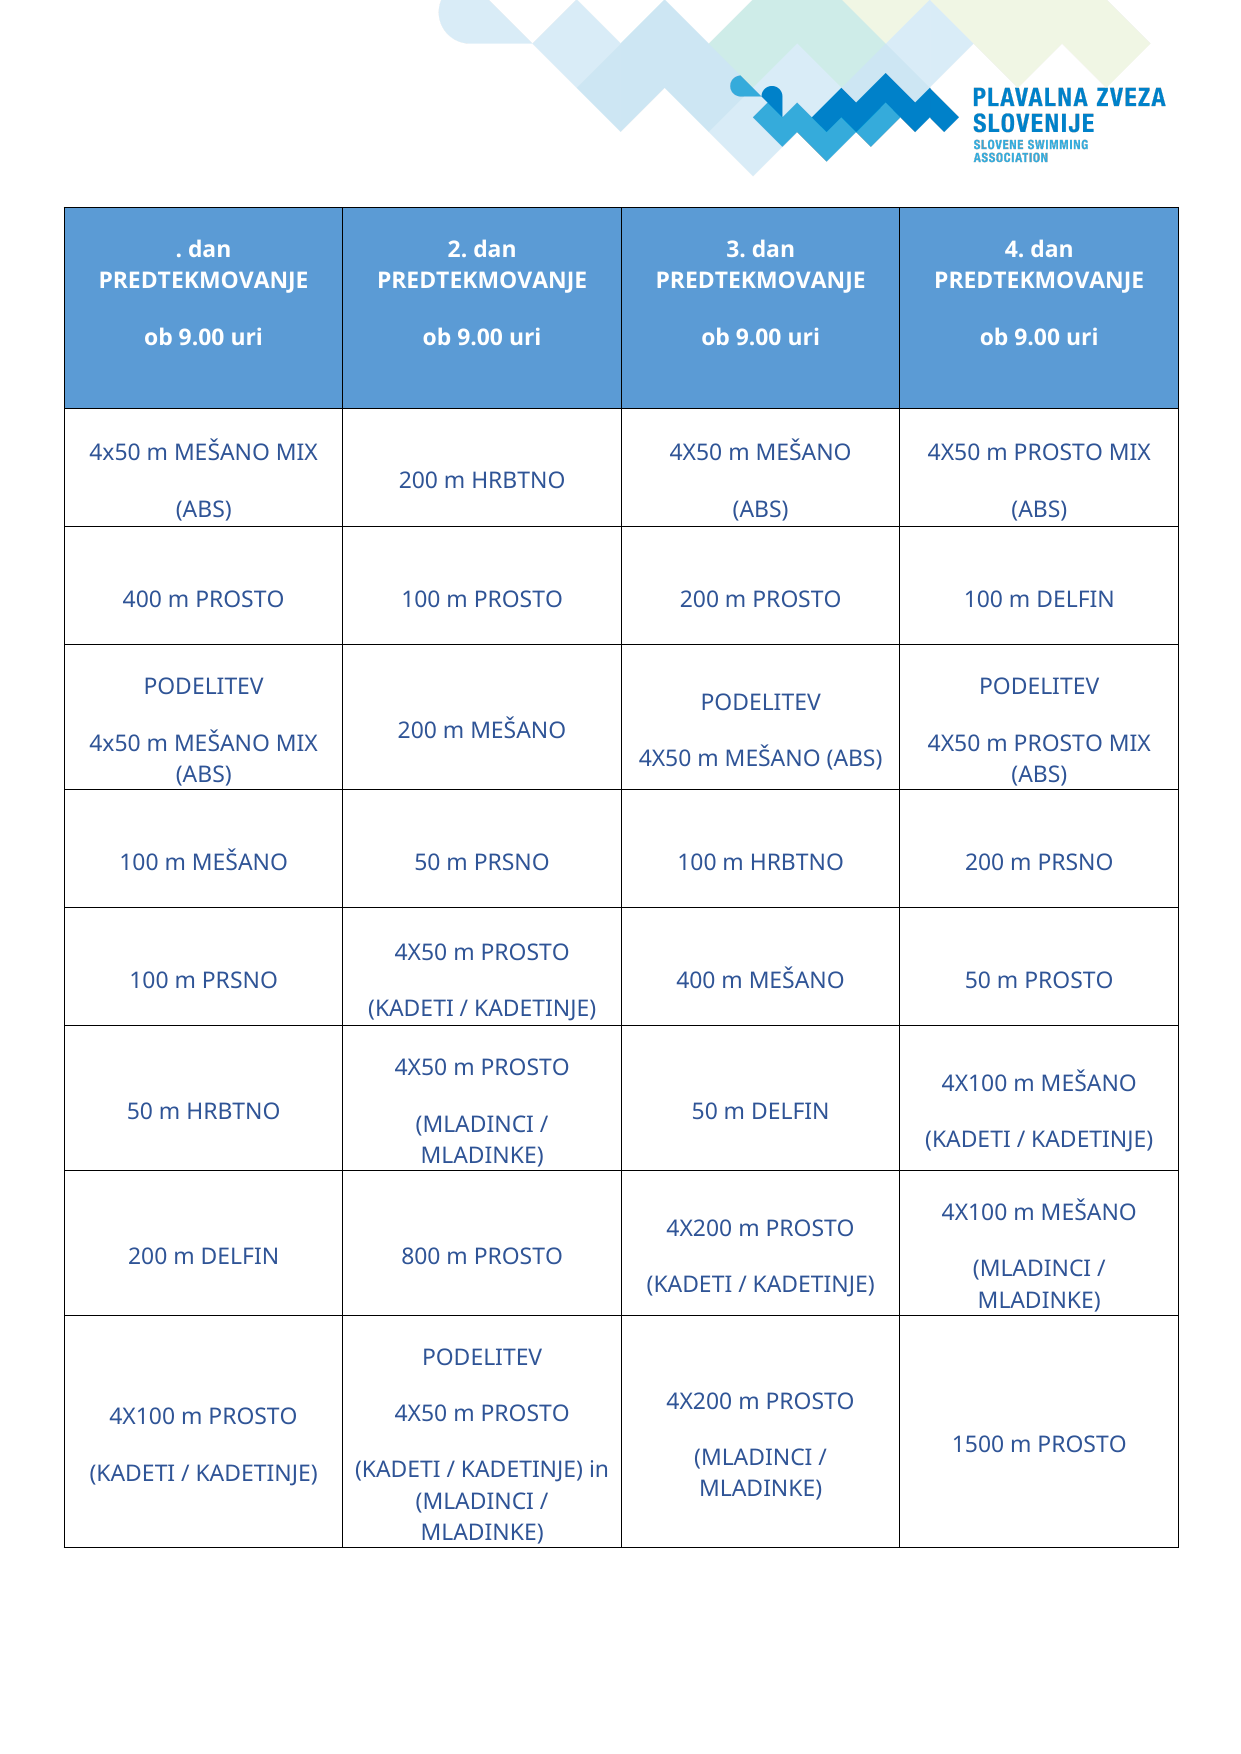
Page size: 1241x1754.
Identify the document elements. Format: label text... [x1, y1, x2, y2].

table_cell 200 m DELFIN [65, 1171, 342, 1315]
table_header 2. dan PREDTEKMOVANJE ob 9.00 uri [343, 208, 621, 408]
table_cell 4X50 m MEŠANO (ABS) [622, 409, 899, 526]
table_cell 200 m PROSTO [622, 527, 899, 644]
table_cell 50 m PROSTO [900, 908, 1178, 1025]
table_cell 4X100 m MEŠANO (KADETI / KADETINJE) [900, 1026, 1178, 1170]
table_cell 100 m MEŠANO [65, 790, 342, 907]
table_cell 100 m HRBTNO [622, 790, 899, 907]
table_cell 4X50 m PROSTO (MLADINCI / MLADINKE) [343, 1026, 621, 1170]
table_cell 4x50 m MEŠANO MIX (ABS) [65, 409, 342, 526]
table_cell 800 m PROSTO [343, 1171, 621, 1315]
table_cell 200 m HRBTNO [343, 409, 621, 526]
table_cell 200 m MEŠANO [343, 645, 621, 789]
table_cell 4X200 m PROSTO (MLADINCI / MLADINKE) [622, 1316, 899, 1547]
table_cell 100 m PROSTO [343, 527, 621, 644]
table_cell 4X200 m PROSTO (KADETI / KADETINJE) [622, 1171, 899, 1315]
table_cell 4X100 m PROSTO (KADETI / KADETINJE) [65, 1316, 342, 1547]
table_cell 100 m PRSNO [65, 908, 342, 1025]
table_cell 400 m PROSTO [65, 527, 342, 644]
table_header . dan PREDTEKMOVANJE ob 9.00 uri [65, 208, 342, 408]
table_cell 50 m HRBTNO [65, 1026, 342, 1170]
table_cell 1500 m PROSTO [900, 1316, 1178, 1547]
table_cell 50 m DELFIN [622, 1026, 899, 1170]
table_cell PODELITEV 4x50 m MEŠANO MIX (ABS) [65, 645, 342, 789]
table_cell 4X100 m MEŠANO (MLADINCI / MLADINKE) [900, 1171, 1178, 1315]
table_header 4. dan PREDTEKMOVANJE ob 9.00 uri [900, 208, 1178, 408]
table_cell 100 m DELFIN [900, 527, 1178, 644]
table_cell 200 m PRSNO [900, 790, 1178, 907]
table_cell PODELITEV 4X50 m PROSTO MIX (ABS) [900, 645, 1178, 789]
table_cell 50 m PRSNO [343, 790, 621, 907]
table_header 3. dan PREDTEKMOVANJE ob 9.00 uri [622, 208, 899, 408]
table_cell 4X50 m PROSTO MIX (ABS) [900, 409, 1178, 526]
table_cell PODELITEV 4X50 m MEŠANO (ABS) [622, 645, 899, 789]
table_cell 4X50 m PROSTO (KADETI / KADETINJE) [343, 908, 621, 1025]
table_cell PODELITEV 4X50 m PROSTO (KADETI / KADETINJE) in (MLADINCI / MLADINKE) [343, 1316, 621, 1547]
table_cell 400 m MEŠANO [622, 908, 899, 1025]
picture [2, 0, 1240, 186]
